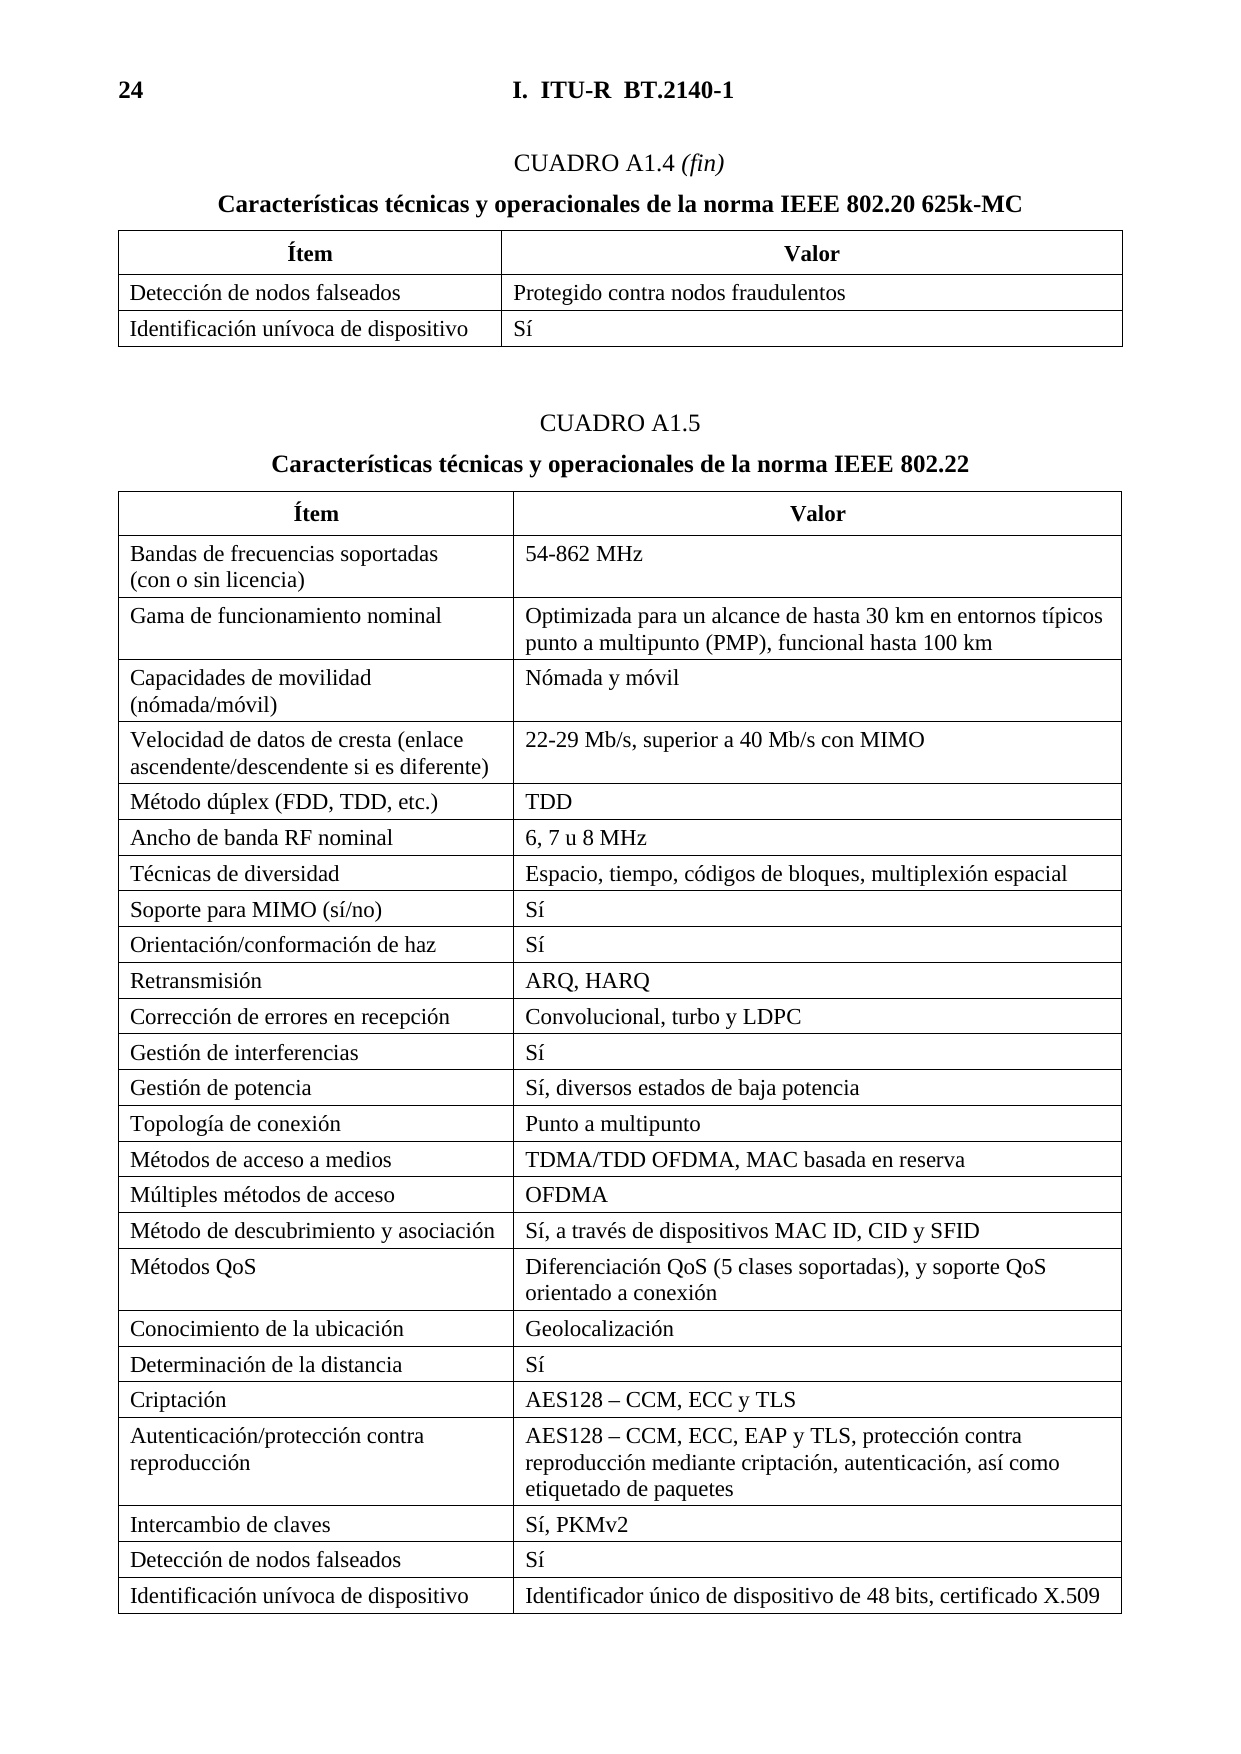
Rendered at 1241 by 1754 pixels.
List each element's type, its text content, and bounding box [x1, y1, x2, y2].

table_cell Criptación [119, 1382, 513, 1417]
table_cell Soporte para MIMO (sí/no) [119, 891, 513, 926]
title Características técnicas y operacionales de la norma IEEE 802.22 [118, 449, 1122, 478]
table_header Valor [502, 231, 1122, 274]
table_cell Sí, PKMv2 [514, 1506, 1121, 1541]
table_cell Métodos QoS [119, 1249, 513, 1310]
table_cell Gestión de interferencias [119, 1034, 513, 1069]
table_cell Método dúplex (FDD, TDD, etc.) [119, 784, 513, 819]
table_cell Topología de conexión [119, 1106, 513, 1141]
table_cell Sí [514, 1542, 1121, 1577]
table_cell Identificación unívoca de dispositivo [119, 311, 501, 346]
table_cell Nómada y móvil [514, 660, 1121, 721]
table_cell Punto a multipunto [514, 1106, 1121, 1141]
table_cell Gama de funcionamiento nominal [119, 598, 513, 659]
table_cell 22-29 Mb/s, superior a 40 Mb/s con MIMO [514, 722, 1121, 783]
table_cell Detección de nodos falseados [119, 275, 501, 310]
table_cell Conocimiento de la ubicación [119, 1311, 513, 1346]
table_cell Determinación de la distancia [119, 1347, 513, 1381]
table_cell Capacidades de movilidad (nómada/móvil) [119, 660, 513, 721]
table_cell Sí, diversos estados de baja potencia [514, 1070, 1121, 1105]
table_cell Sí [514, 1034, 1121, 1069]
table_cell Sí [514, 927, 1121, 962]
table_cell Intercambio de claves [119, 1506, 513, 1541]
text CUADRO A1.5 [118, 408, 1122, 437]
table_cell 54-862 MHz [514, 536, 1121, 597]
table_cell TDD [514, 784, 1121, 819]
table_cell OFDMA [514, 1177, 1121, 1212]
table_cell ARQ, HARQ [514, 963, 1121, 998]
title Características técnicas y operacionales de la norma IEEE 802.20 625k-MC [118, 189, 1122, 218]
table_cell Espacio, tiempo, códigos de bloques, multiplexión espacial [514, 856, 1121, 890]
table_cell Identificador único de dispositivo de 48 bits, certificado X.509 [514, 1578, 1121, 1613]
table_header Valor [514, 492, 1121, 535]
table_cell Retransmisión [119, 963, 513, 998]
table_cell AES128 – CCM, ECC y TLS [514, 1382, 1121, 1417]
table_cell Sí [502, 311, 1122, 346]
table_cell Sí [514, 891, 1121, 926]
table_cell Optimizada para un alcance de hasta 30 km en entornos típicos punto a multipunto (PMP), funcional hasta 100 km [514, 598, 1121, 659]
table_cell Convolucional, turbo y LDPC [514, 999, 1121, 1033]
text CUADRO A1.4 (fin) [118, 148, 1122, 176]
table_cell TDMA/TDD OFDMA, MAC basada en reserva [514, 1142, 1121, 1176]
table_cell Múltiples métodos de acceso [119, 1177, 513, 1212]
table_cell AES128 – CCM, ECC, EAP y TLS, protección contra reproducción mediante criptación, autenticación, así como etiquetado de paquetes [514, 1418, 1121, 1505]
table_cell Bandas de frecuencias soportadas (con o sin licencia) [119, 536, 513, 597]
table_cell Protegido contra nodos fraudulentos [502, 275, 1122, 310]
table_cell Métodos de acceso a medios [119, 1142, 513, 1176]
table_header Ítem [119, 492, 513, 535]
table_cell Autenticación/protección contra reproducción [119, 1418, 513, 1505]
table_cell Ancho de banda RF nominal [119, 820, 513, 855]
table_cell Método de descubrimiento y asociación [119, 1213, 513, 1248]
table_cell Identificación unívoca de dispositivo [119, 1578, 513, 1613]
table_cell Detección de nodos falseados [119, 1542, 513, 1577]
table_cell Corrección de errores en recepción [119, 999, 513, 1033]
table_cell Geolocalización [514, 1311, 1121, 1346]
table_header Ítem [119, 231, 501, 274]
table_cell Técnicas de diversidad [119, 856, 513, 890]
table_cell 6, 7 u 8 MHz [514, 820, 1121, 855]
table_cell Sí [514, 1347, 1121, 1381]
table_cell Velocidad de datos de cresta (enlace ascendente/descendente si es diferente) [119, 722, 513, 783]
table_cell Gestión de potencia [119, 1070, 513, 1105]
table_cell Sí, a través de dispositivos MAC ID, CID y SFID [514, 1213, 1121, 1248]
table_cell Diferenciación QoS (5 clases soportadas), y soporte QoS orientado a conexión [514, 1249, 1121, 1310]
table_cell Orientación/conformación de haz [119, 927, 513, 962]
